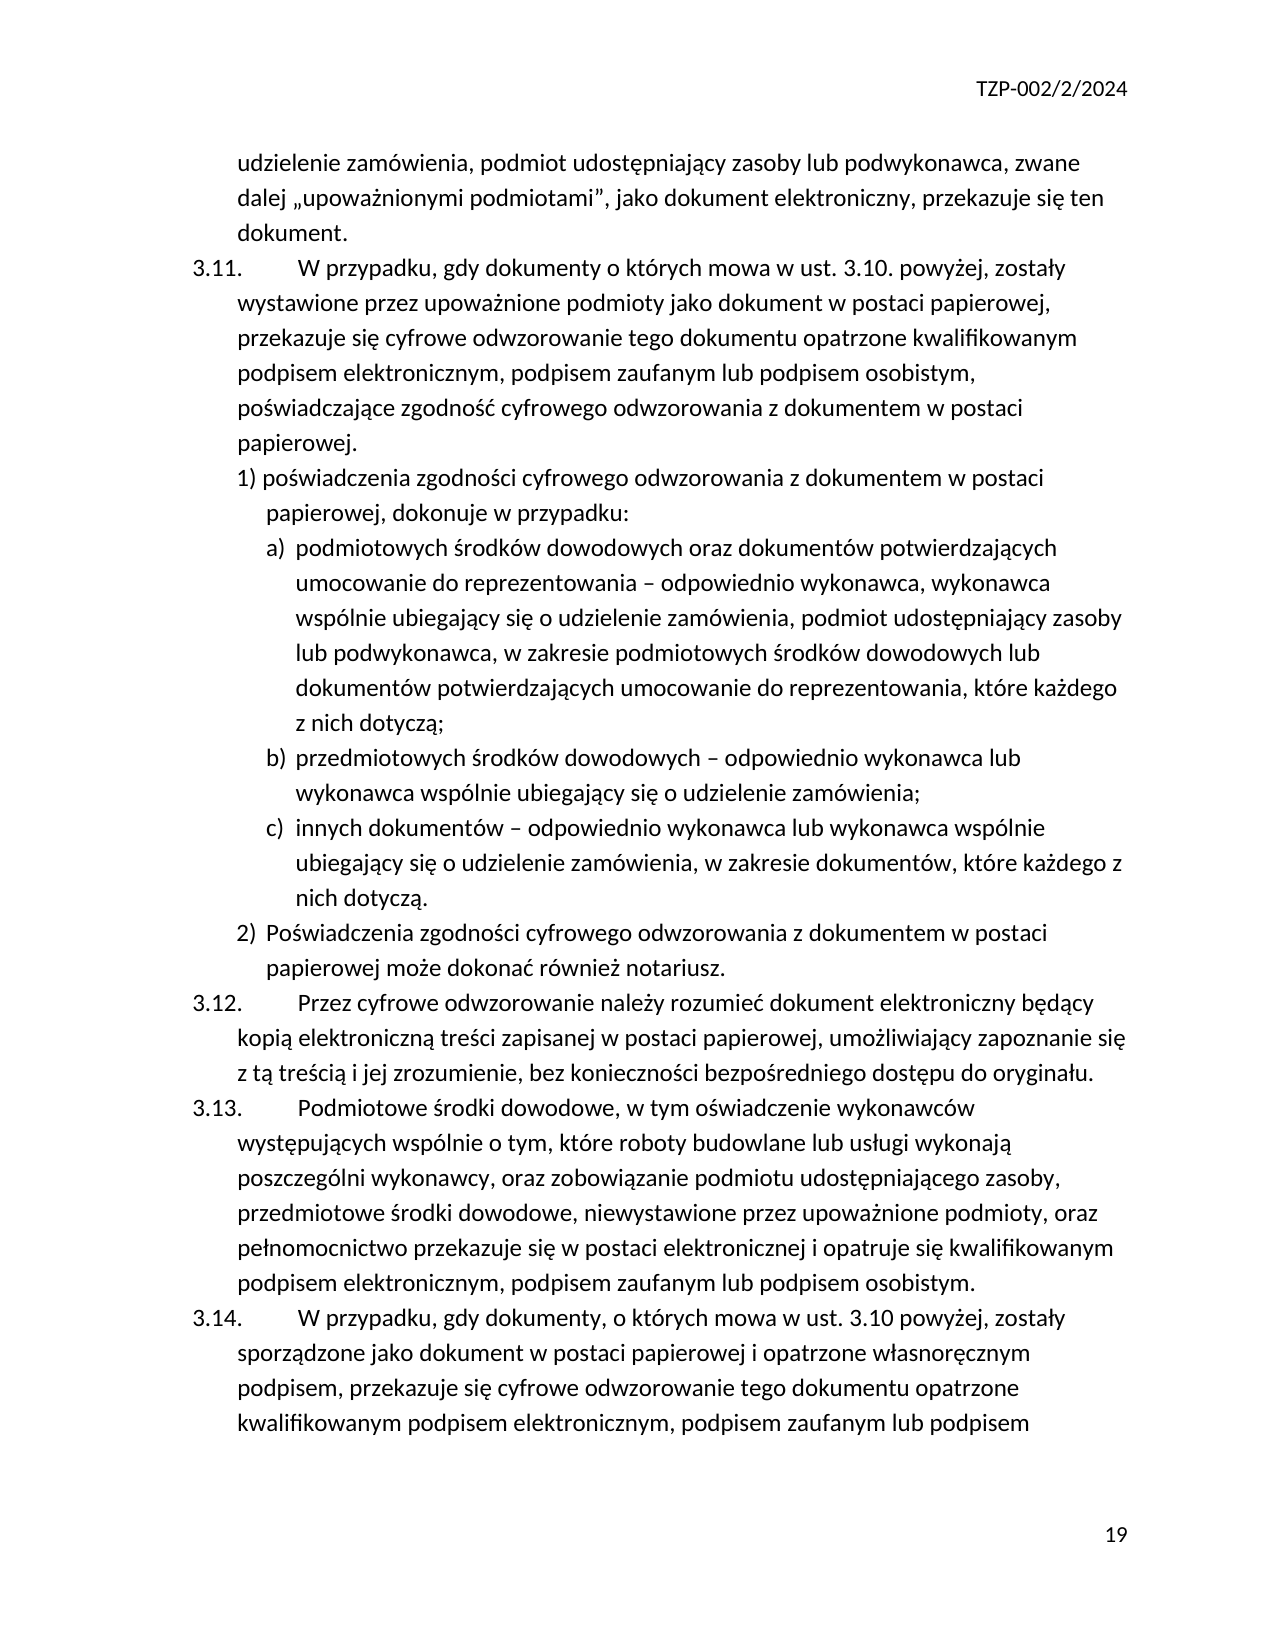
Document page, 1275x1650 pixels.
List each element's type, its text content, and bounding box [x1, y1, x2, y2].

list c) innych dokumentów – odpowiednio wykonawca lub wykonawca wspólnie ubiegający się o udzielenie zamówienia, w zakresie dokumentów, które każdego z nich dotyczą. [266, 813, 1127, 913]
list 2) Poświadczenia zgodności cyfrowego odwzorowania z dokumentem w postaci papierowej może dokonać również notariusz. [236, 918, 1127, 983]
list 1) poświadczenia zgodności cyfrowego odwzorowania z dokumentem w postaci papierowej, dokonuje w przypadku: [236, 463, 1127, 528]
list Podmiotowe środki dowodowe, w tym oświadczenie wykonawców występujących wspólnie o tym, które roboty budowlane lub usługi wykonają poszczególni wykonawcy, oraz zobowiązanie podmiotu udostępniającego zasoby, przedmiotowe środki dowodowe, niewystawione przez upoważnione podmioty, oraz pełnomocnictwo przekazuje się w postaci elektronicznej i opatruje się kwalifikowanym podpisem elektronicznym, podpisem zaufanym lub podpisem osobistym. [192, 1093, 1127, 1298]
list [192, 1303, 1127, 1438]
list a) podmiotowych środków dowodowych oraz dokumentów potwierdzających umocowanie do reprezentowania – odpowiednio wykonawca, wykonawca wspólnie ubiegający się o udzielenie zamówienia, podmiot udostępniający zasoby lub podwykonawca, w zakresie podmiotowych środków dowodowych lub dokumentów potwierdzających umocowanie do reprezentowania, które każdego z nich dotyczą; [266, 533, 1127, 738]
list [192, 148, 1127, 248]
list W przypadku, gdy dokumenty o których mowa w ust. 3.10. powyżej, zostały wystawione przez upoważnione podmioty jako dokument w postaci papierowej, przekazuje się cyfrowe odwzorowanie tego dokumentu opatrzone kwalifikowanym podpisem elektronicznym, podpisem zaufanym lub podpisem osobistym, poświadczające zgodność cyfrowego odwzorowania z dokumentem w postaci papierowej. [192, 253, 1127, 458]
list b) przedmiotowych środków dowodowych – odpowiednio wykonawca lub wykonawca wspólnie ubiegający się o udzielenie zamówienia; [266, 743, 1127, 808]
list Przez cyfrowe odwzorowanie należy rozumieć dokument elektroniczny będący kopią elektroniczną treści zapisanej w postaci papierowej, umożliwiający zapoznanie się z tą treścią i jej zrozumienie, bez konieczności bezpośredniego dostępu do oryginału. [192, 988, 1127, 1088]
